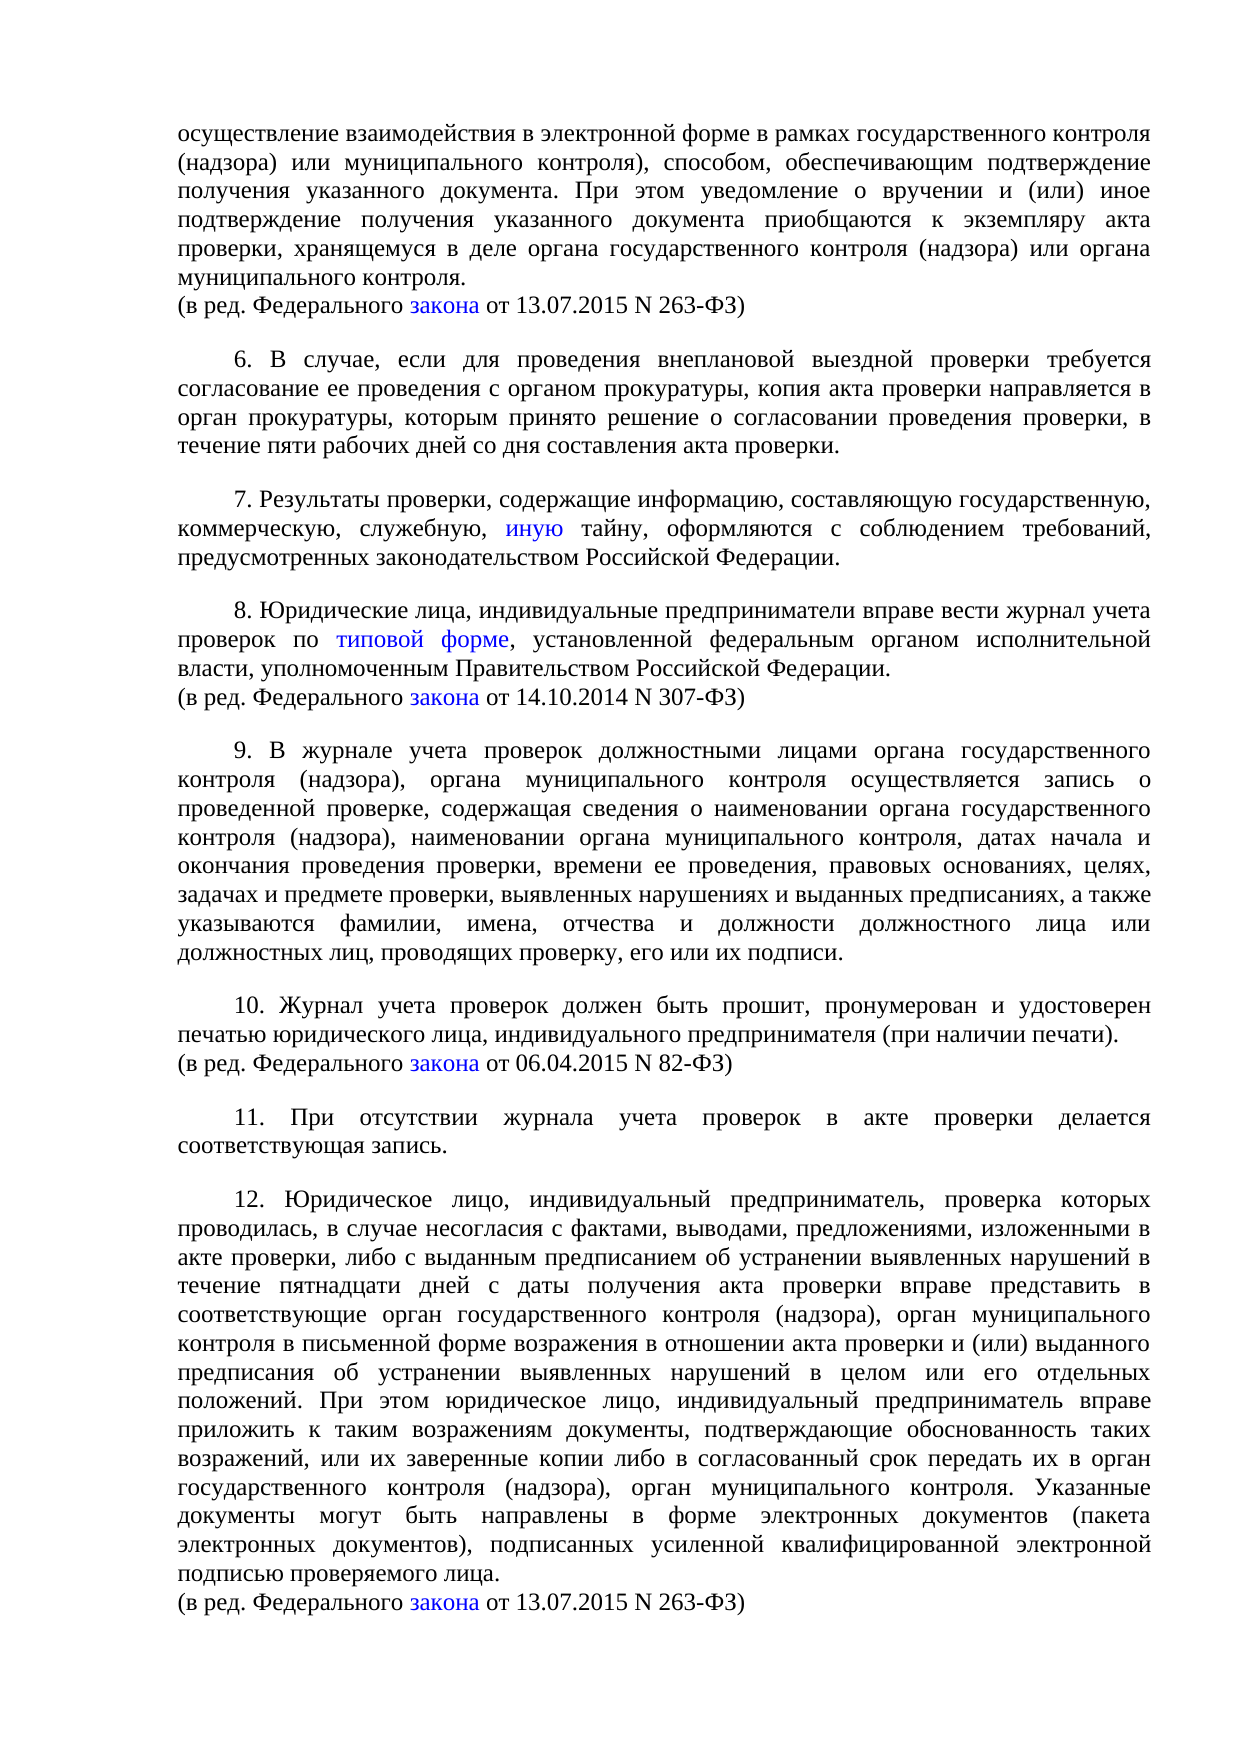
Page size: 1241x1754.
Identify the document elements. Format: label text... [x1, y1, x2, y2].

text (в ред. Федерального закона от 06.04.2015 N 82-ФЗ) [177, 1048, 1152, 1077]
text 6. В случае, если для проведения внеплановой выездной проверки требуется согласование ее проведения с органом прокуратуры, копия акта проверки направляется в орган прокуратуры, которым принято решение о согласовании проведения проверки, в течение пяти рабочих дней со дня составления акта проверки. [177, 344, 1152, 459]
text (в ред. Федерального закона от 13.07.2015 N 263-ФЗ) [177, 291, 1152, 319]
text 7. Результаты проверки, содержащие информацию, составляющую государственную, коммерческую, служебную, иную тайну, оформляются с соблюдением требований, предусмотренных законодательством Российской Федерации. [177, 484, 1152, 571]
text 11. При отсутствии журнала учета проверок в акте проверки делается соответствующая запись. [177, 1102, 1152, 1159]
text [177, 118, 1152, 291]
text 10. Журнал учета проверок должен быть прошит, пронумерован и удостоверен печатью юридического лица, индивидуального предпринимателя (при наличии печати). [177, 991, 1152, 1048]
text (в ред. Федерального закона от 13.07.2015 N 263-ФЗ) [177, 1587, 1152, 1616]
text (в ред. Федерального закона от 14.10.2014 N 307-ФЗ) [177, 682, 1152, 711]
text 8. Юридические лица, индивидуальные предприниматели вправе вести журнал учета проверок по типовой форме, установленной федеральным органом исполнительной власти, уполномоченным Правительством Российской Федерации. [177, 596, 1152, 682]
text 12. Юридическое лицо, индивидуальный предприниматель, проверка которых проводилась, в случае несогласия с фактами, выводами, предложениями, изложенными в акте проверки, либо с выданным предписанием об устранении выявленных нарушений в течение пятнадцати дней с даты получения акта проверки вправе представить в соответствующие орган государственного контроля (надзора), орган муниципального контроля в письменной форме возражения в отношении акта проверки и (или) выданного предписания об устранении выявленных нарушений в целом или его отдельных положений. При этом юридическое лицо, индивидуальный предприниматель вправе приложить к таким возражениям документы, подтверждающие обоснованность таких возражений, или их заверенные копии либо в согласованный срок передать их в орган государственного контроля (надзора), орган муниципального контроля. Указанные документы могут быть направлены в форме электронных документов (пакета электронных документов), подписанных усиленной квалифицированной электронной подписью проверяемого лица. [177, 1184, 1152, 1587]
text 9. В журнале учета проверок должностными лицами органа государственного контроля (надзора), органа муниципального контроля осуществляется запись о проведенной проверке, содержащая сведения о наименовании органа государственного контроля (надзора), наименовании органа муниципального контроля, датах начала и окончания проведения проверки, времени ее проведения, правовых основаниях, целях, задачах и предмете проверки, выявленных нарушениях и выданных предписаниях, а также указываются фамилии, имена, отчества и должности должностного лица или должностных лиц, проводящих проверку, его или их подписи. [177, 736, 1152, 966]
